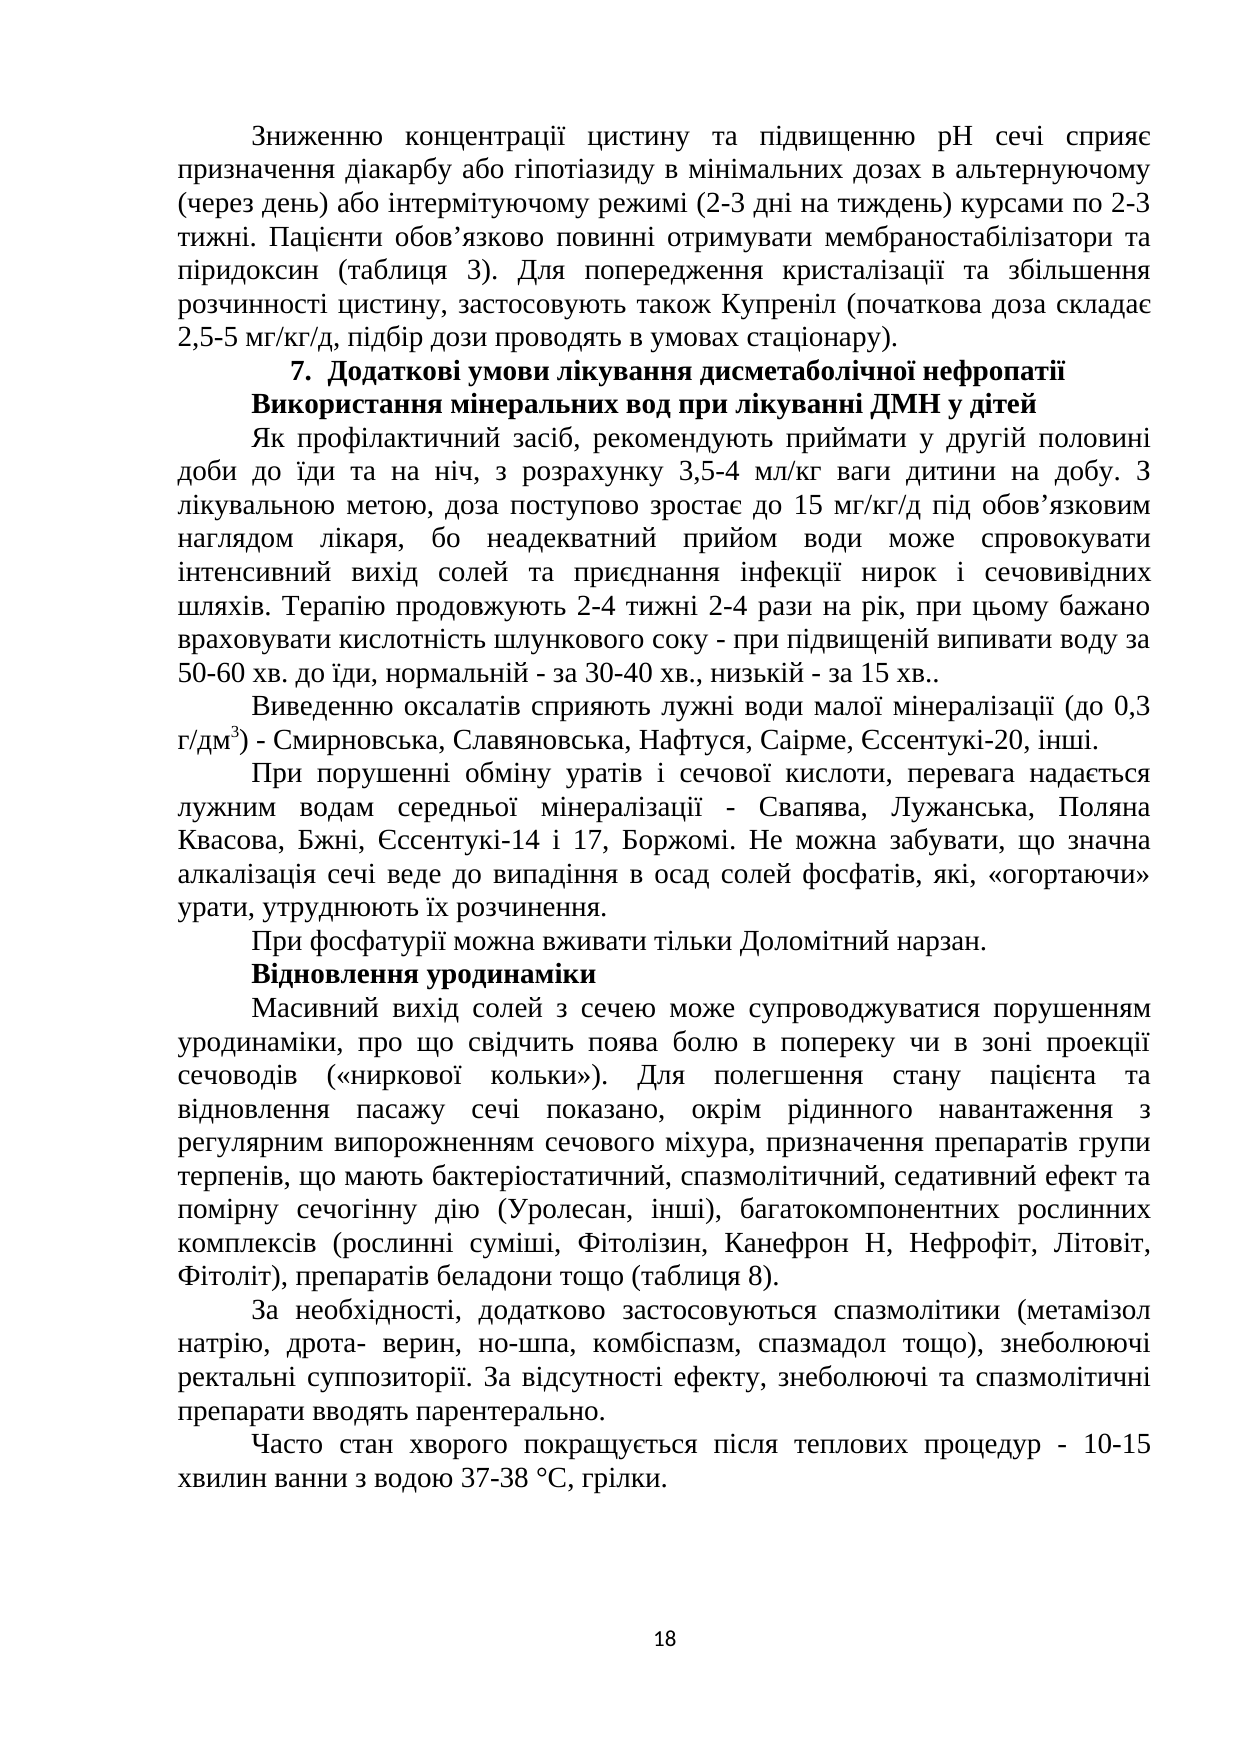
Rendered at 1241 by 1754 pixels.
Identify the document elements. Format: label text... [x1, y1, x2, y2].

text Виведенню оксалатів сприяють лужні води малої мінералізації (до 0,3 г/дм3) - Смирновська, Славяновська, Нафтуся, Саірме, Єссентукі-20, інші. [177, 688, 1152, 755]
text За необхідності, додатково застосовуються спазмолітики (метамізол натрію, дрота- верин, но-шпа, комбіспазм, спазмадол тощо), знеболюючі ректальні суппозиторії. За відсутності ефекту, знеболюючі та спазмолітичні препарати вводять парентерально. [177, 1292, 1152, 1426]
text Часто стан хворого покращується після теплових процедур - 10-15 хвилин ванни з водою 37-38 °С, грілки. [177, 1426, 1152, 1493]
text Зниженню концентрації цистину та підвищенню pH сечі сприяє призначення діакарбу або гіпотіазиду в мінімальних дозах в альтернуючому (через день) або інтермітуючому режимі (2-3 дні на тиждень) курсами по 2-3 тижні. Пацієнти обов’язково повинні отримувати мембраностабілізатори та піридоксин (таблиця 3). Для попередження кристалізації та збільшення розчинності цистину, застосовують також Купреніл (початкова доза складає 2,5-5 мг/кг/д, підбір дози проводять в умовах стаціонару). [177, 118, 1152, 353]
text Використання мінеральних вод при лікуванні ДМН у дітей [177, 386, 1152, 420]
text Масивний вихід солей з сечею може супроводжуватися порушенням уродинаміки, про що свідчить поява болю в попереку чи в зоні проекції сечоводів («ниркової кольки»). Для полегшення стану пацієнта та відновлення пасажу сечі показано, окрім рідинного навантаження з регулярним випорожненням сечового міхура, призначення препаратів групи терпенів, що мають бактеріостатичний, спазмолітичний, седативний ефект та помірну сечогінну дію (Уролесан, інші), багатокомпонентних рослинних комплексів (рослинні суміші, Фітолізин, Канефрон Н, Нефрофіт, Літовіт, Фітоліт), препаратів беладони тощо (таблиця 8). [177, 990, 1152, 1292]
list Додаткові умови лікування дисметаболічної нефропатії [290, 353, 1152, 386]
text Як профілактичний засіб, рекомендують приймати у другій половині доби до їди та на ніч, з розрахунку 3,5-4 мл/кг ваги дитини на добу. З лікувальною метою, доза поступово зростає до 15 мг/кг/д під обов’язковим наглядом лікаря, бо неадекватний прийом води може спровокувати інтенсивний вихід солей та приєднання інфекції нирок і сечовивідних шляхів. Терапію продовжують 2-4 тижні 2-4 рази на рік, при цьому бажано враховувати кислотність шлункового соку - при підвищеній випивати воду за 50-60 хв. до їди, нормальній - за 30-40 хв., низькій - за 15 хв.. [177, 420, 1152, 688]
text При порушенні обміну уратів і сечової кислоти, перевага надається лужним водам середньої мінералізації - Свапява, Лужанська, Поляна Квасова, Бжні, Єссентукі-14 і 17, Боржомі. Не можна забувати, що значна алкалізація сечі веде до випадіння в осад солей фосфатів, які, «огортаючи» урати, утруднюють їх розчинення. [177, 755, 1152, 923]
text Відновлення уродинаміки [177, 957, 1152, 990]
text При фосфатурії можна вживати тільки Доломітний нарзан. [177, 923, 1152, 957]
